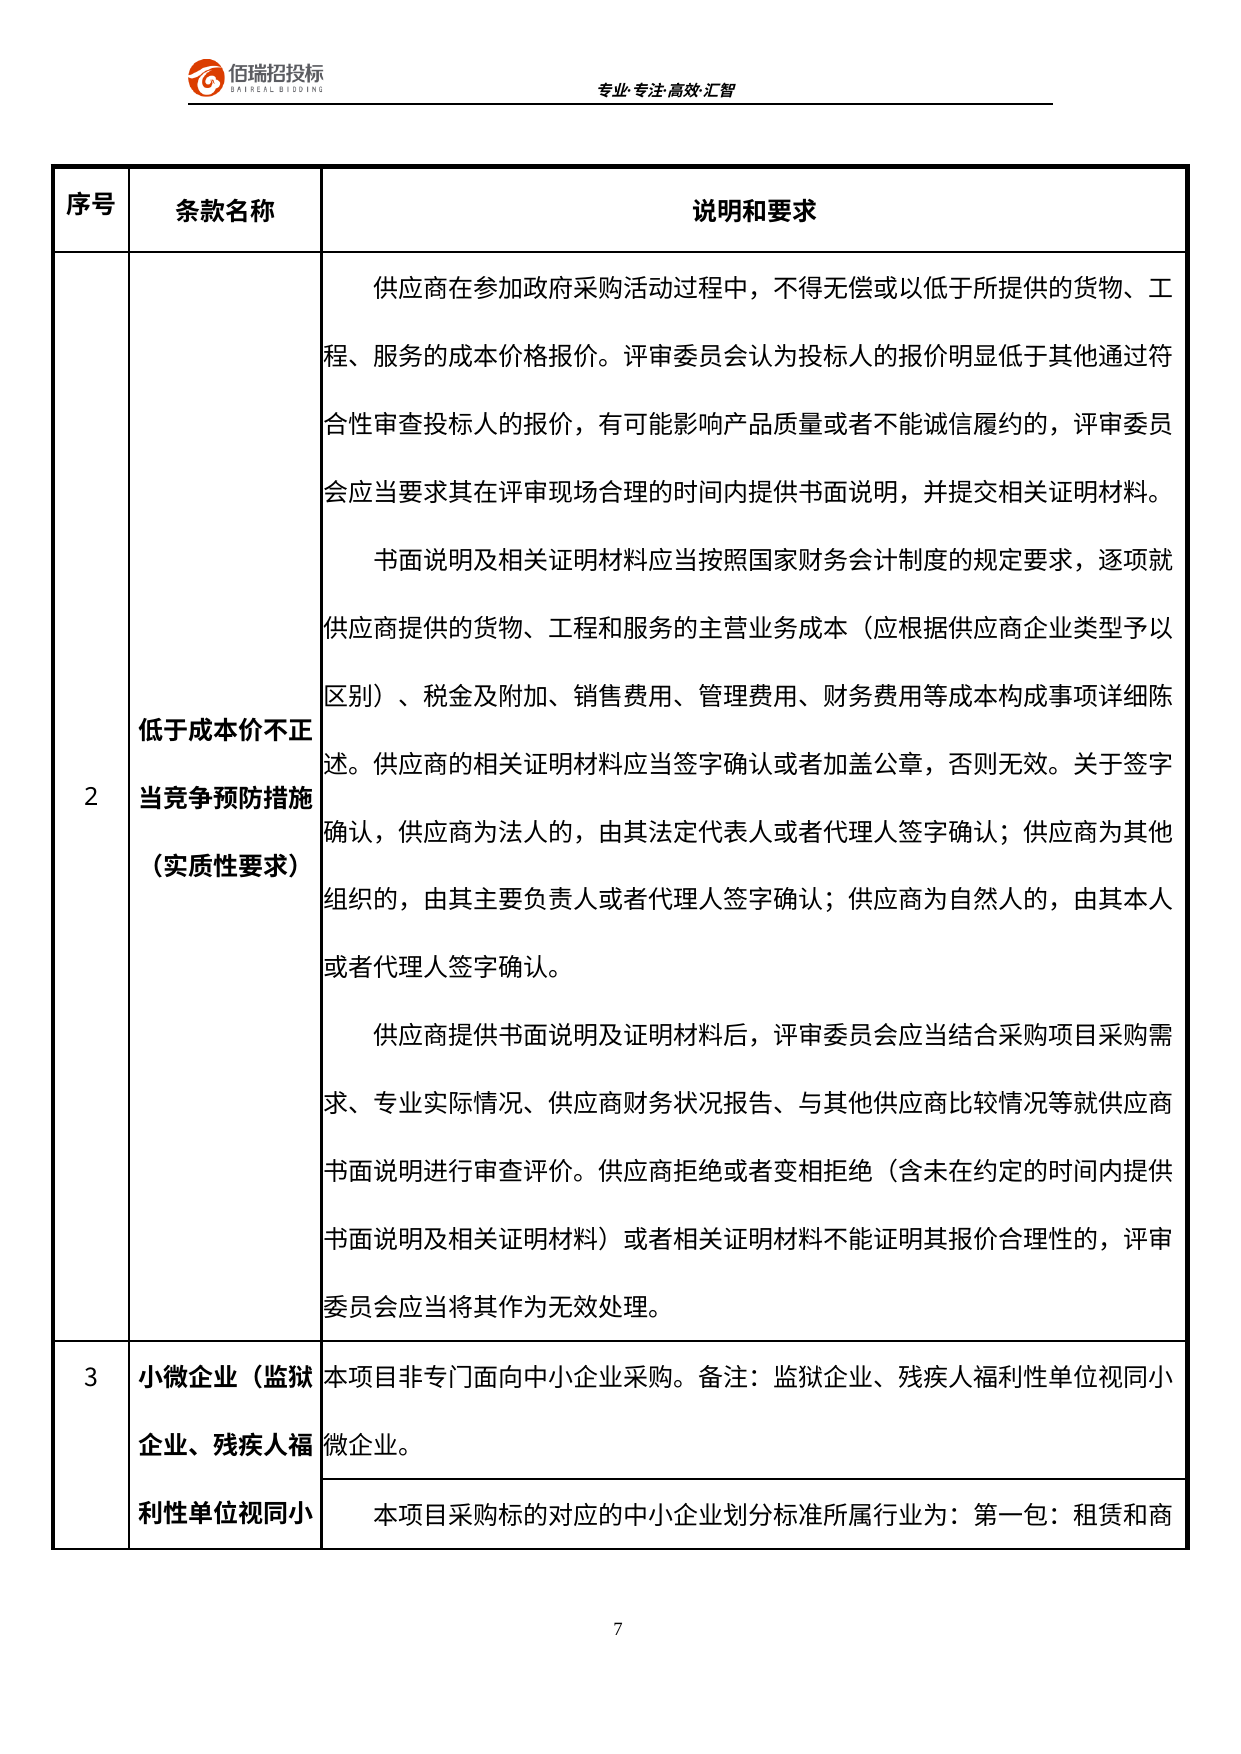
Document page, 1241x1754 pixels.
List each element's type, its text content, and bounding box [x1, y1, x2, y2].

picture [187, 59, 324, 97]
table_header 条款名称 [130, 169, 320, 251]
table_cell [323, 1480, 1185, 1547]
table_cell 3 [55, 1342, 128, 1547]
table_cell 本项目非专门面向中小企业采购。备注：监狱企业、残疾人福利性单位视同小微企业。 [323, 1342, 1185, 1477]
table_header 序号 [55, 169, 128, 251]
table_cell 低于成本价不正当竞争预防措施 （实质性要求） [130, 253, 320, 1339]
table_cell 供应商在参加政府采购活动过程中，不得无偿或以低于所提供的货物、工程、服务的成本价格报价。评审委员会认为投标人的报价明显低于其他通过符合性审查投标人的报价，有可能影响产品质量或者不能诚信履约的，评审委员会应当要求其在评审现场合理的时间内提供书面说明，并提交相关证明材料。 书面说明及相关证明材料应当按照国家财务会计制度的规定要求，逐项就供应商提供的货物、工程和服务的主营业务成本（应根据供应商企业类型予以区别）、税金及附加、销售费用、管理费用、财务费用等成本构成事项详细陈述。供应商的相关证明材料应当签字确认或者加盖公章，否则无效。关于签字确认，供应商为法人的，由其法定代表人或者代理人签字确认；供应商为其他组织的，由其主要负责人或者代理人签字确认；供应商为自然人的，由其本人或者代理人签字确认。 供应商提供书面说明及证明材料后，评审委员会应当结合采购项目采购需求、专业实际情况、供应商财务状况报告、与其他供应商比较情况等就供应商书面说明进行审查评价。供应商拒绝或者变相拒绝（含未在约定的时间内提供书面说明及相关证明材料）或者相关证明材料不能证明其报价合理性的，评审委员会应当将其作为无效处理。 [323, 253, 1185, 1339]
table_cell 2 [55, 253, 128, 1339]
table_header 说明和要求 [323, 169, 1185, 251]
table_cell 小微企业（监狱企业、残疾人福利性单位视同小微企业）价格扣除和失信企业报价加成（实质性要求） [130, 1342, 320, 1547]
